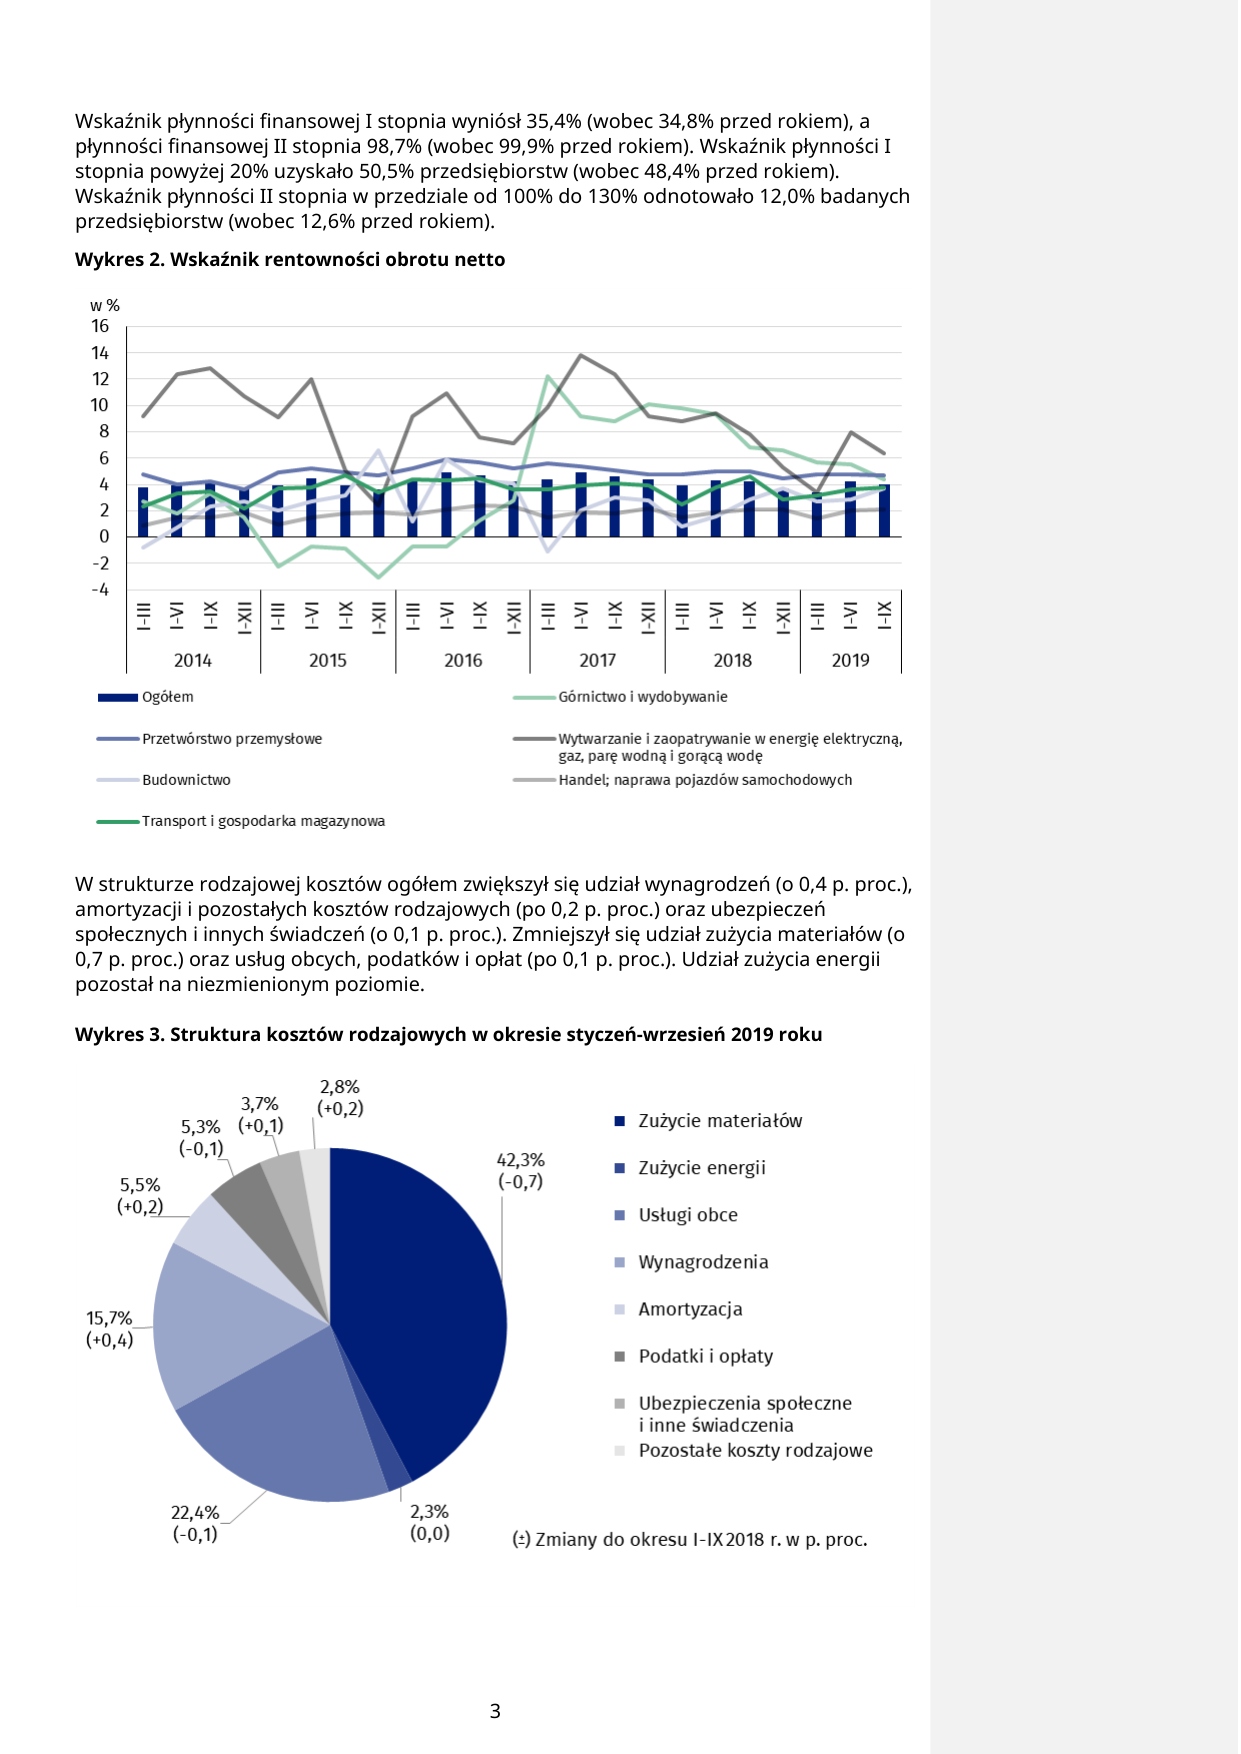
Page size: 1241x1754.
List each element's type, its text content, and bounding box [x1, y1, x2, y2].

text Wykres 2. Wskaźnik rentowności obrotu netto [75, 246, 915, 271]
text Wskaźnik płynności finansowej I stopnia wyniósł 35,4% (wobec 34,8% przed rokiem), a płynności finansowej II stopnia 98,7% (wobec 99,9% przed rokiem). Wskaźnik płynności I stopnia powyżej 20% uzyskało 50,5% przedsiębiorstw (wobec 48,4% przed rokiem). Wskaźnik płynności II stopnia w przedziale od 100% do 130% odnotowało 12,0% badanych przedsiębiorstw (wobec 12,6% przed rokiem). [75, 108, 915, 233]
picture [75, 1063, 916, 1608]
text Wykres 3. Struktura kosztów rodzajowych w okresie styczeń-wrzesień 2019 roku [75, 1021, 915, 1046]
picture [75, 271, 914, 855]
text W strukturze rodzajowej kosztów ogółem zwiększył się udział wynagrodzeń (o 0,4 p. proc.), amortyzacji i pozostałych kosztów rodzajowych (po 0,2 p. proc.) oraz ubezpieczeń społecznych i innych świadczeń (o 0,1 p. proc.). Zmniejszył się udział zużycia materiałów (o 0,7 p. proc.) oraz usług obcych, podatków i opłat (po 0,1 p. proc.). Udział zużycia energii pozostał na niezmienionym poziomie. [75, 871, 915, 996]
